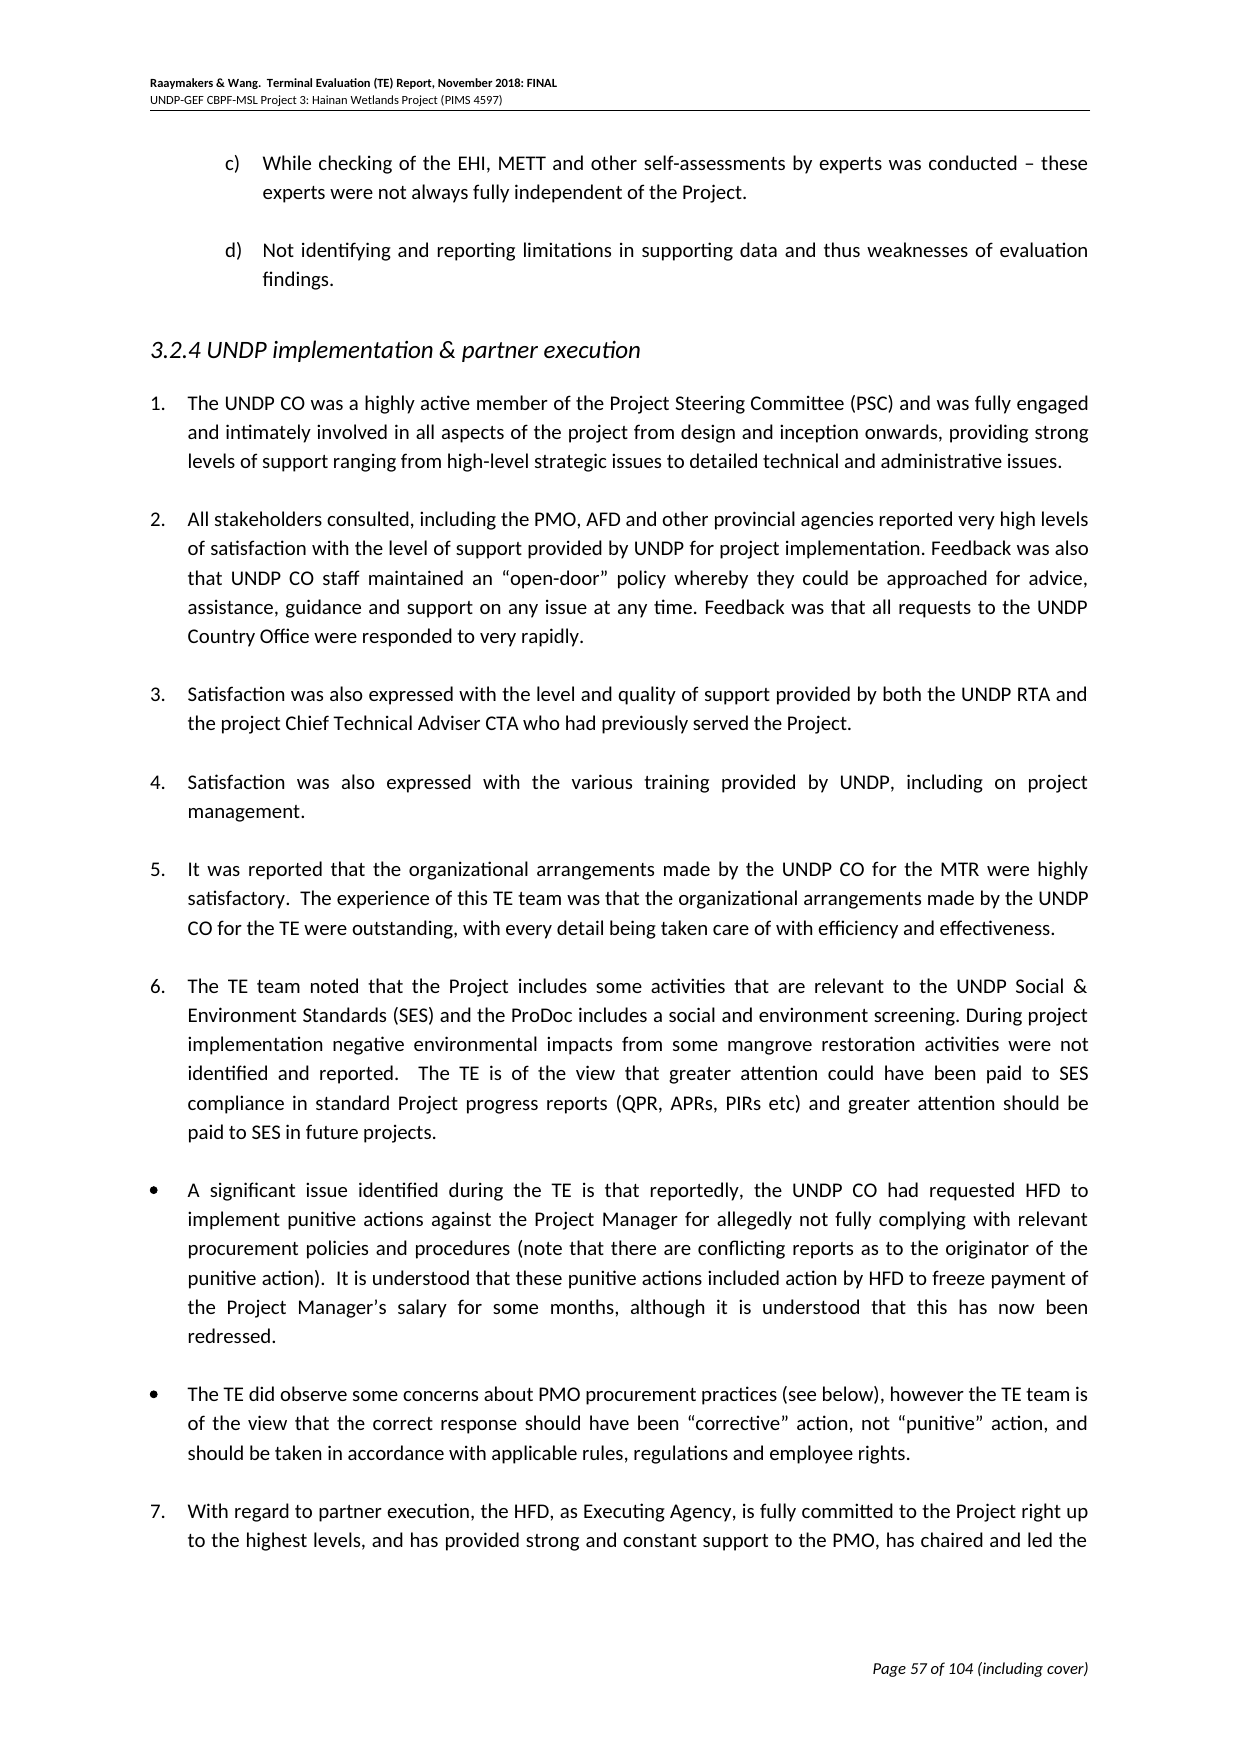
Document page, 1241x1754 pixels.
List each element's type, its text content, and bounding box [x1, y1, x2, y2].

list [150, 1498, 1090, 1553]
list It was reported that the organizational arrangements made by the UNDP CO for the MTR were highly satisfactory. The experience of this TE team was that the organizational arrangements made by the UNDP CO for the TE were outstanding, with every detail being taken care of with efficiency and effectiveness. [150, 856, 1090, 940]
list A significant issue identified during the TE is that reportedly, the UNDP CO had requested HFD to implement punitive actions against the Project Manager for allegedly not fully complying with relevant procurement policies and procedures (note that there are conflicting reports as to the originator of the punitive action). It is understood that these punitive actions included action by HFD to freeze payment of the Project Manager’s salary for some months, although it is understood that this has now been redressed. [150, 1177, 1090, 1348]
list The TE did observe some concerns about PMO procurement practices (see below), however the TE team is of the view that the correct response should have been “corrective” action, not “punitive” action, and should be taken in accordance with applicable rules, regulations and employee rights. [150, 1381, 1090, 1465]
list Not identifying and reporting limitations in supporting data and thus weaknesses of evaluation findings. [225, 237, 1090, 292]
subtitle 3.2.4 UNDP implementation & partner execution [150, 334, 1090, 364]
list The TE team noted that the Project includes some activities that are relevant to the UNDP Social & Environment Standards (SES) and the ProDoc includes a social and environment screening. During project implementation negative environmental impacts from some mangrove restoration activities were not identified and reported. The TE is of the view that greater attention could have been paid to SES compliance in standard Project progress reports (QPR, APRs, PIRs etc) and greater attention should be paid to SES in future projects. [150, 973, 1090, 1144]
list Satisfaction was also expressed with the various training provided by UNDP, including on project management. [150, 769, 1090, 823]
list The UNDP CO was a highly active member of the Project Steering Committee (PSC) and was fully engaged and intimately involved in all aspects of the project from design and inception onwards, providing strong levels of support ranging from high-level strategic issues to detailed technical and administrative issues. [150, 390, 1090, 473]
list Satisfaction was also expressed with the level and quality of support provided by both the UNDP RTA and the project Chief Technical Adviser CTA who had previously served the Project. [150, 681, 1090, 736]
list While checking of the EHI, METT and other self-assessments by experts was conducted – these experts were not always fully independent of the Project. [225, 150, 1090, 204]
list All stakeholders consulted, including the PMO, AFD and other provincial agencies reported very high levels of satisfaction with the level of support provided by UNDP for project implementation. Feedback was also that UNDP CO staff maintained an “open-door” policy whereby they could be approached for advice, assistance, guidance and support on any issue at any time. Feedback was that all requests to the UNDP Country Office were responded to very rapidly. [150, 506, 1090, 648]
